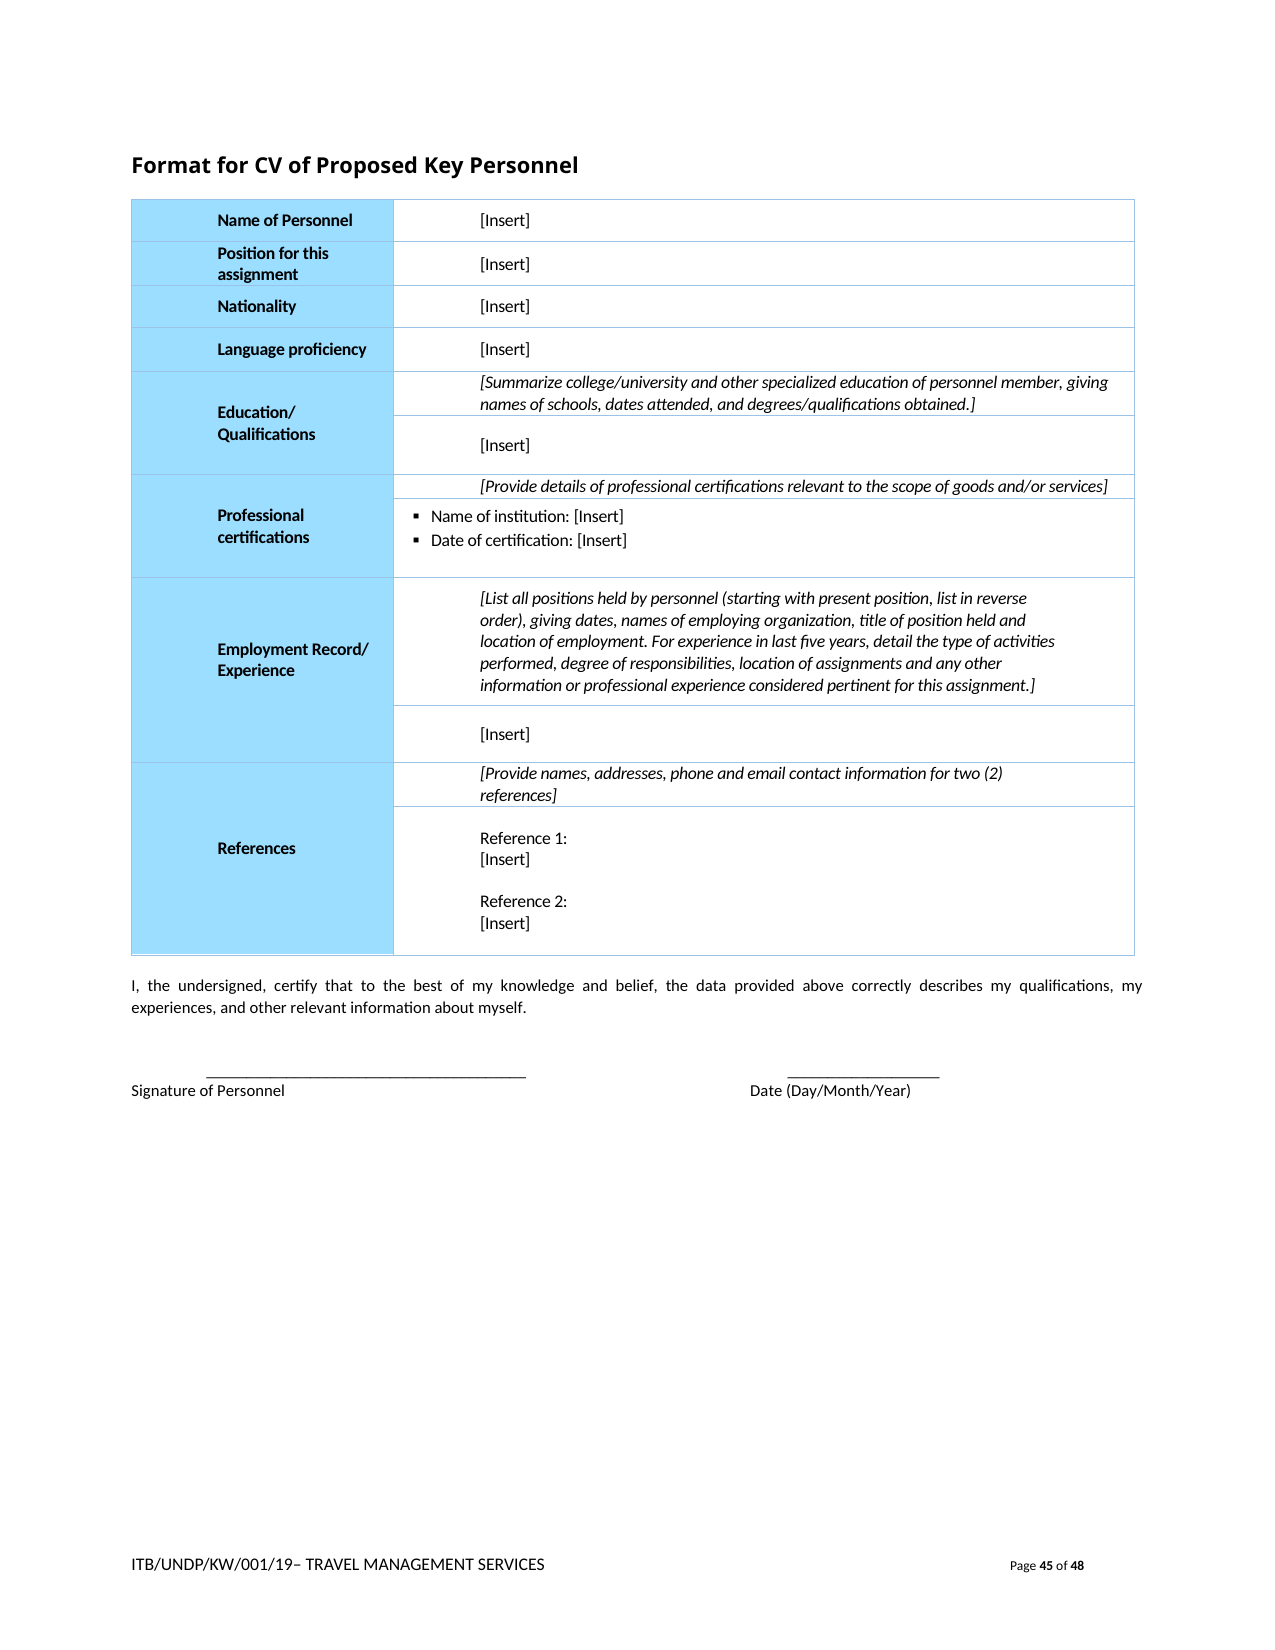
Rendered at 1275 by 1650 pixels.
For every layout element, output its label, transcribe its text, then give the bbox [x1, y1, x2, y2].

table_cell [Insert] [394, 242, 1134, 285]
table_cell [Insert] [394, 286, 1134, 327]
table_header Name of Personnel [132, 200, 393, 241]
table_cell [Provide names, addresses, phone and email contact information for two (2) references] [394, 763, 1134, 806]
table_cell Reference 1: [Insert] Reference 2: [Insert] [394, 807, 1134, 954]
text Format for CV of Proposed Key Personnel [131, 150, 1144, 180]
text Signature of Personnel Date (Day/Month/Year) [131, 1080, 1144, 1100]
table_cell Education/ Qualifications [132, 372, 393, 474]
text I, the undersigned, certify that to the best of my knowledge and belief, the data provided above correctly describes my qualifications, my experiences, and other relevant information about myself. [131, 975, 1144, 1018]
text ________________________________________ ___________________ [206, 1060, 1078, 1080]
table_cell [Insert] [394, 706, 1134, 762]
table_cell [Summarize college/university and other specialized education of personnel member, giving names of schools, dates attended, and degrees/qualifications obtained.] [394, 372, 1134, 415]
table_cell Nationality [132, 286, 393, 327]
table_cell [Insert] [394, 416, 1134, 474]
table_cell Language proficiency [132, 328, 393, 371]
table_cell [List all positions held by personnel (starting with present position, list in reverse order), giving dates, names of employing organization, title of position held and location of employment. For experience in last five years, detail the type of activities performed, degree of responsibilities, location of assignments and any other information or professional experience considered pertinent for this assignment.] [394, 578, 1134, 705]
table_cell [Insert] [394, 328, 1134, 371]
table_cell Name of institution: [Insert] Date of certification: [Insert] [394, 499, 1134, 577]
table_cell Employment Record/ Experience [132, 578, 393, 762]
table_cell References [132, 763, 393, 954]
table_cell [Provide details of professional certifications relevant to the scope of goods and/or services] [394, 475, 1134, 498]
table_header [Insert] [394, 200, 1134, 241]
table_cell Position for this assignment [132, 242, 393, 285]
table_cell Professional certifications [132, 475, 393, 577]
